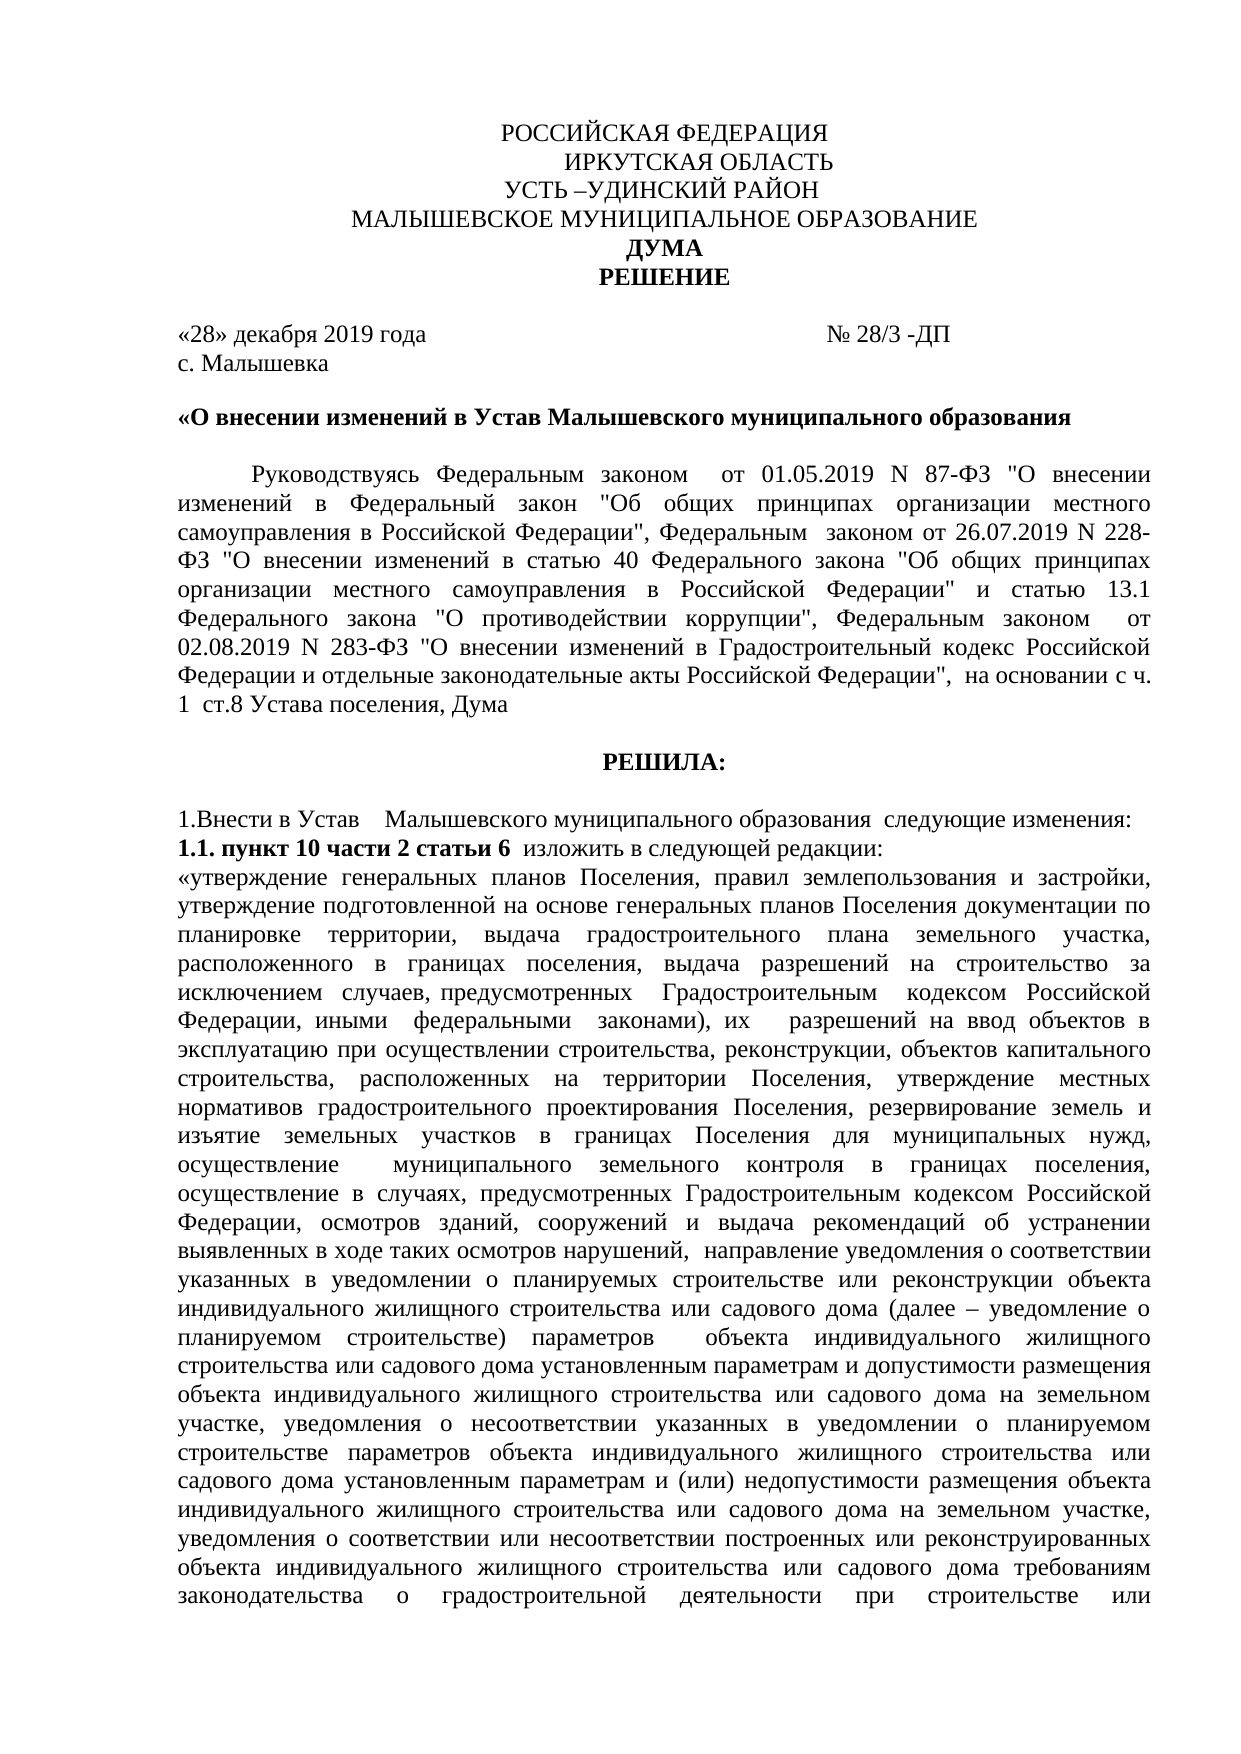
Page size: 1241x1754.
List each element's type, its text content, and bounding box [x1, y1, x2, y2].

text с. Малышевка [177, 348, 1152, 377]
text Руководствуясь Федеральным законом от 01.05.2019 N 87-ФЗ "О внесении изменений в Федеральный закон "Об общих принципах организации местного самоуправления в Российской Федерации", Федеральным законом от 26.07.2019 N 228-ФЗ "О внесении изменений в статью 40 Федерального закона "Об общих принципах организации местного самоуправления в Российской Федерации" и статью 13.1 Федерального закона "О противодействии коррупции", Федеральным законом от 02.08.2019 N 283-ФЗ "О внесении изменений в Градостроительный кодекс Российской Федерации и отдельные законодательные акты Российской Федерации", на основании с ч. 1 ст.8 Устава поселения, Дума [177, 459, 1152, 718]
text РЕШИЛА: [177, 747, 1152, 776]
text «О внесении изменений в Устав Малышевского муниципального образования [177, 406, 1152, 431]
text УСТЬ –УДИНСКИЙ РАЙОН МАЛЫШЕВСКОЕ МУНИЦИПАЛЬНОЕ ОБРАЗОВАНИЕ ДУМА [177, 176, 1152, 262]
text РЕШЕНИЕ [177, 262, 1152, 319]
text 1.1. пункт 10 части 2 статьи 6 изложить в следующей редакции: [177, 833, 1152, 862]
text РОССИЙСКАЯ ФЕДЕРАЦИЯ [177, 118, 1152, 147]
text ИРКУТСКАЯ ОБЛАСТЬ [177, 147, 1152, 176]
text «28» декабря 2019 года № 28/3 -ДП [177, 319, 1152, 348]
text 1.Внести в Устав Малышевского муниципального образования следующие изменения: [177, 804, 1152, 833]
